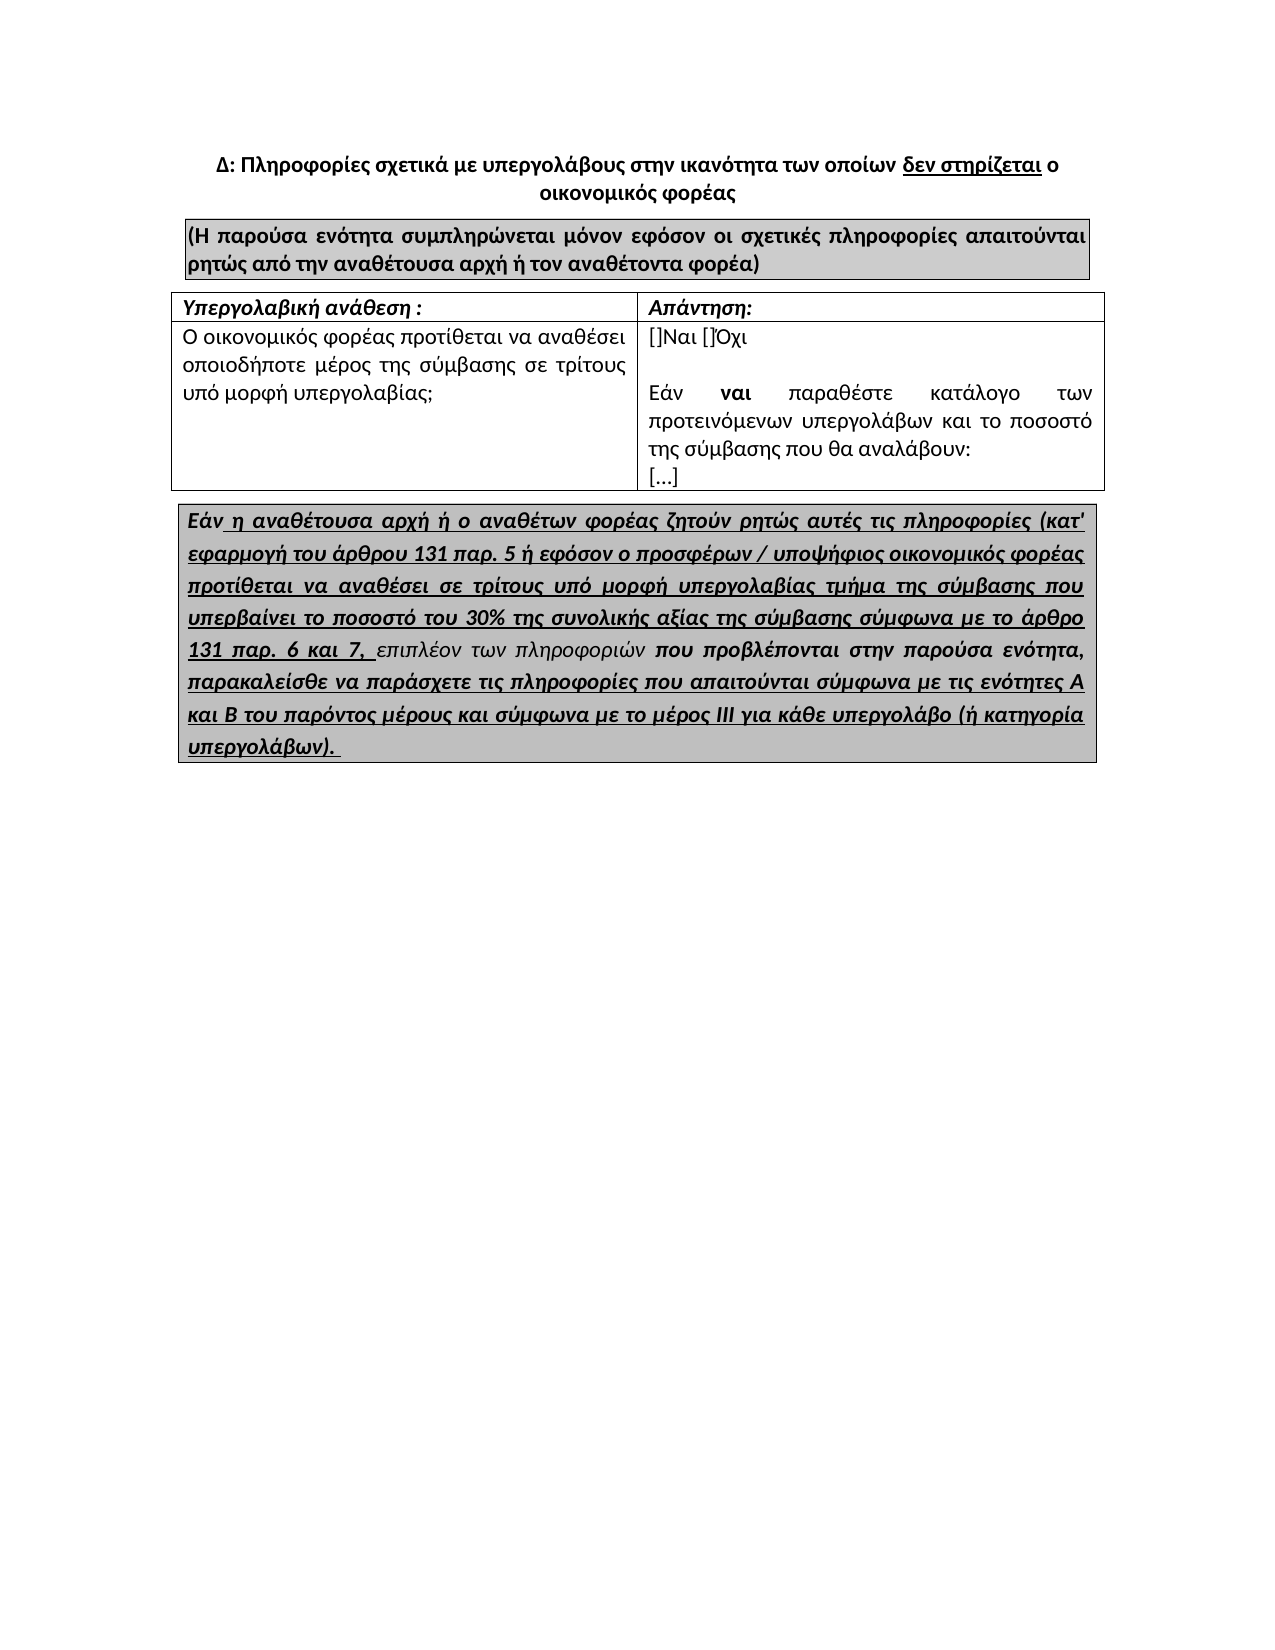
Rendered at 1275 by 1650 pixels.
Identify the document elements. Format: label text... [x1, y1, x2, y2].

table_cell Ο οικονομικός φορέας προτίθεται να αναθέσει οποιοδήποτε μέρος της σύμβασης σε τρίτους υπό μορφή υπεργολαβίας; [172, 322, 637, 490]
table_header Απάντηση: [638, 293, 1104, 321]
table_cell []Ναι []Όχι Εάν ναι παραθέστε κατάλογο των προτεινόμενων υπεργολάβων και το ποσοστό της σύμβασης που θα αναλάβουν: […] [638, 322, 1104, 490]
text Εάν η αναθέτουσα αρχή ή ο αναθέτων φορέας ζητούν ρητώς αυτές τις πληροφορίες (κατ' εφαρμογή του άρθρου 131 παρ. 5 ή εφόσον ο προσφέρων / υποψήφιος οικονομικός φορέας προτίθεται να αναθέσει σε τρίτους υπό μορφή υπεργολαβίας τμήμα της σύμβασης που υπερβαίνει το ποσοστό του 30% της συνολικής αξίας της σύμβασης σύμφωνα με το άρθρο 131 παρ. 6 και 7, επιπλέον των πληροφοριών που προβλέπονται στην παρούσα ενότητα, παρακαλείσθε να παράσχετε τις πληροφορίες που απαιτούνται σύμφωνα με τις ενότητες Α και Β του παρόντος μέρους και σύμφωνα με το μέρος ΙΙΙ για κάθε υπεργολάβο (ή κατηγορία υπεργολάβων). [179, 505, 1096, 762]
text Δ: Πληροφορίες σχετικά με υπεργολάβους στην ικανότητα των οποίων δεν στηρίζεται ο οικονομικός φορέας [187, 150, 1087, 206]
table_header Υπεργολαβική ανάθεση : [172, 293, 637, 321]
text (Η παρούσα ενότητα συμπληρώνεται μόνον εφόσον οι σχετικές πληροφορίες απαιτούνται ρητώς από την αναθέτουσα αρχή ή τον αναθέτοντα φορέα) [186, 220, 1089, 279]
